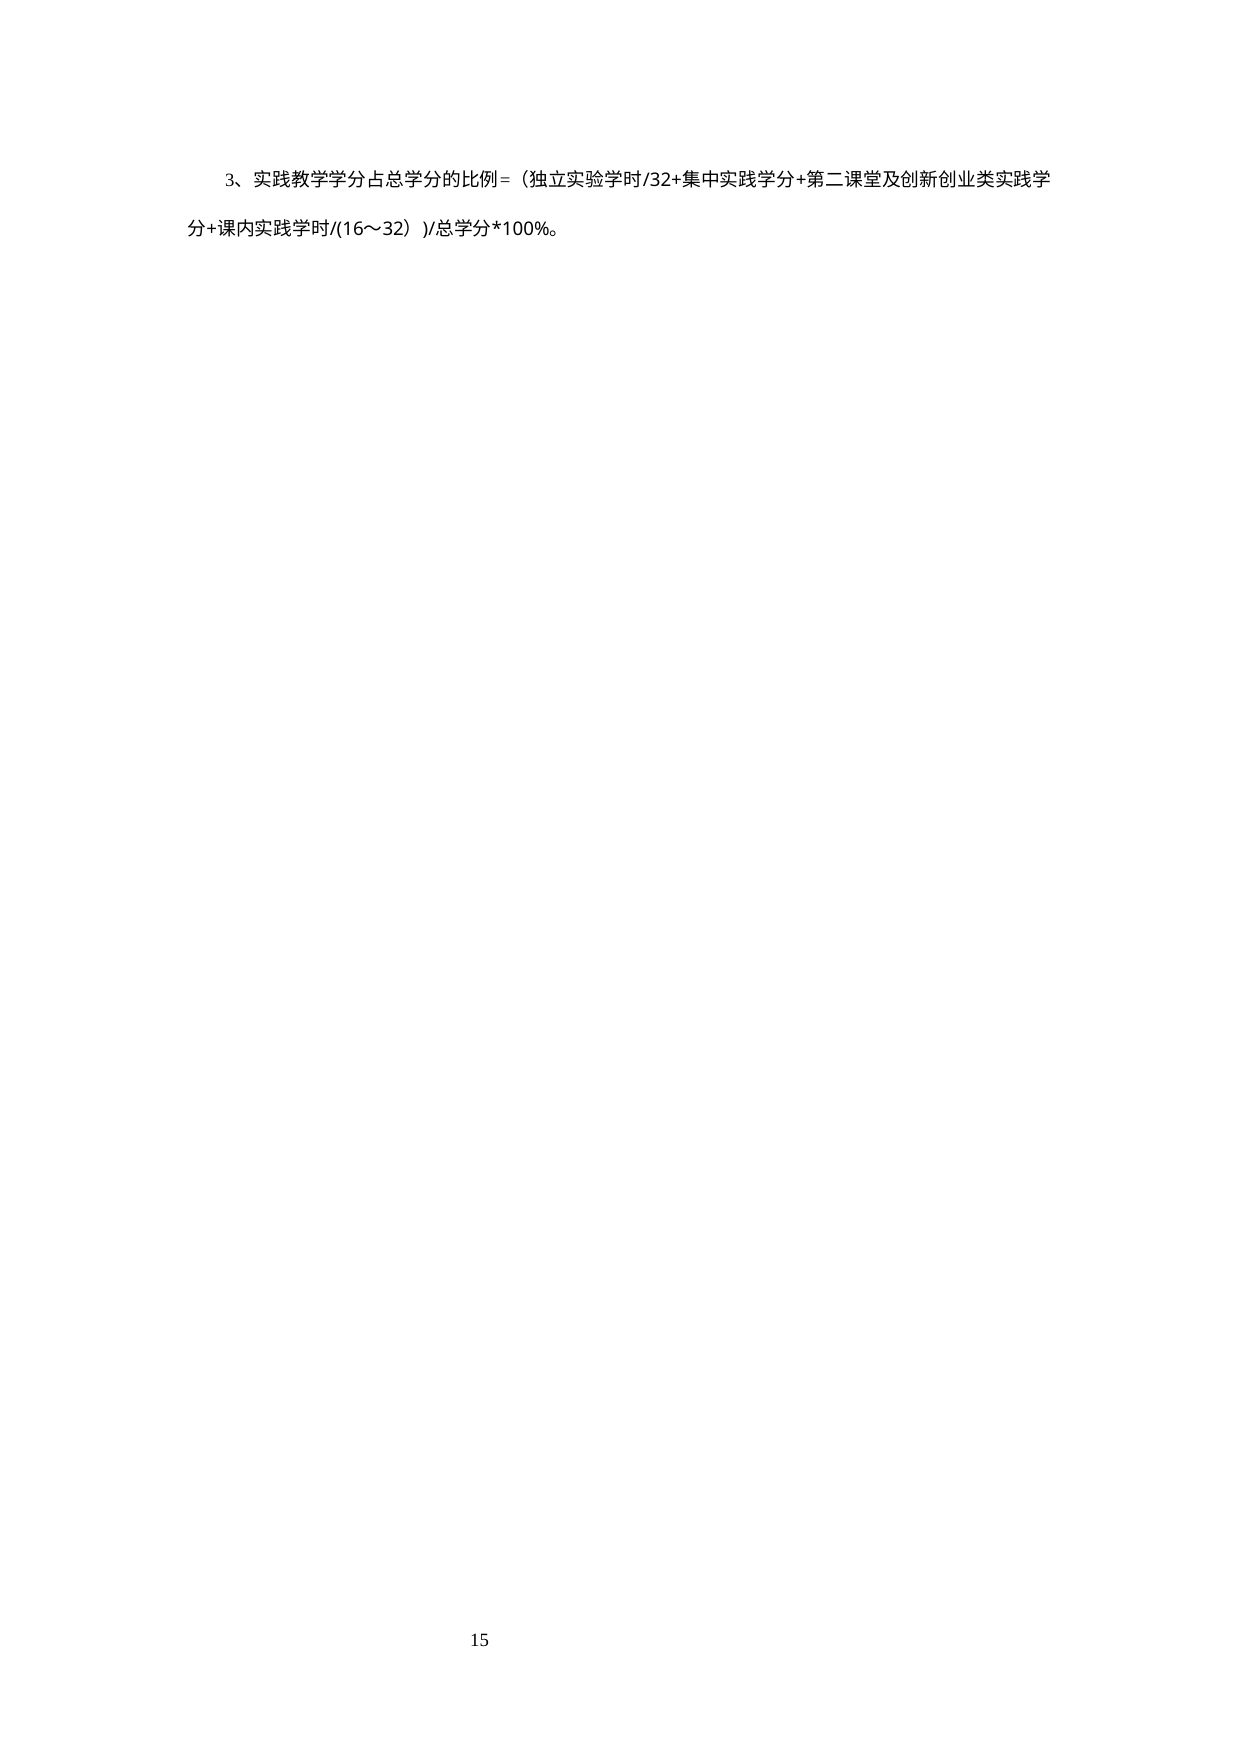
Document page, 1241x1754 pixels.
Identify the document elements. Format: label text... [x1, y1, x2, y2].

text 3、实践教学学分占总学分的比例=（独立实验学时/32+集中实践学分+第二课堂及创新创业类实践学分+课内实践学时/(16～32）)/总学分*100%。 [187, 162, 1053, 243]
